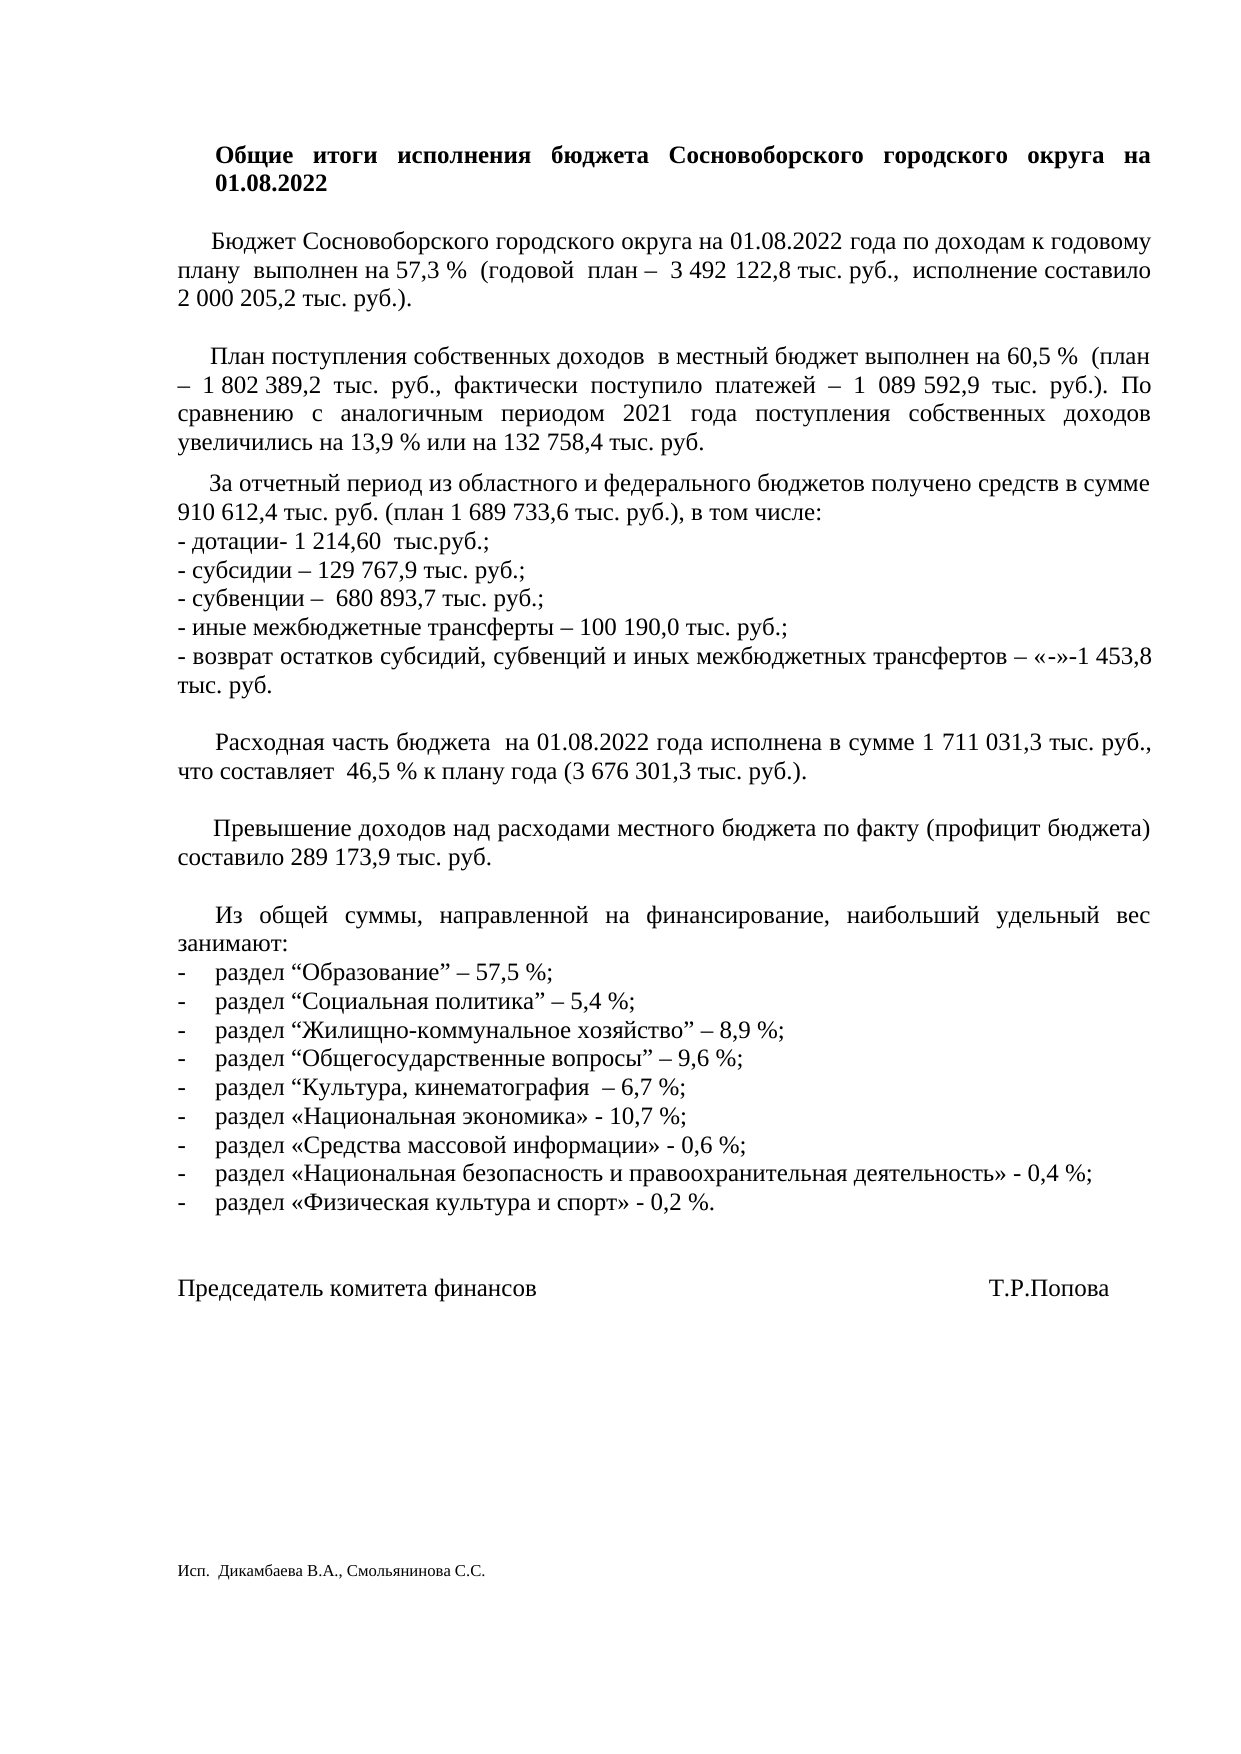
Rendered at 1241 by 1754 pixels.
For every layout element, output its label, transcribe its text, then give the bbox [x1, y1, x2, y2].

list раздел “Социальная политика” – 5,4 %; [177, 986, 1152, 1015]
text Общие итоги исполнения бюджета Сосновоборского городского округа на 01.08.2022 [215, 140, 1152, 197]
text Исп. Дикамбаева В.А., Смольянинова С.С. [177, 1561, 1152, 1580]
text Бюджет Сосновоборского городского округа на 01.08.2022 года по доходам к годовому плану выполнен на 57,3 % (годовой план – 3 492 122,8 тыс. руб., исполнение составило 2 000 205,2 тыс. руб.). [177, 226, 1152, 312]
list раздел “Жилищно-коммунальное хозяйство” – 8,9 %; [177, 1015, 1152, 1043]
text - иные межбюджетные трансферты – 100 190,0 тыс. руб.; [177, 612, 1152, 641]
list раздел “Общегосударственные вопросы” – 9,6 %; [177, 1043, 1152, 1072]
text Председатель комитета финансов Т.Р.Попова [177, 1273, 1152, 1331]
text Из общей суммы, направленной на финансирование, наибольший удельный вес занимают: [177, 900, 1152, 957]
list раздел “Культура, кинематография – 6,7 %; [177, 1072, 1152, 1101]
list раздел “Образование” – 57,5 %; [177, 957, 1152, 986]
text - субсидии – 129 767,9 тыс. руб.; [177, 555, 1152, 583]
text - дотации- 1 214,60 тыс.руб.; [177, 526, 1152, 555]
text План поступления собственных доходов в местный бюджет выполнен на 60,5 % (план – 1 802 389,2 тыс. руб., фактически поступило платежей – 1 089 592,9 тыс. руб.). По сравнению с аналогичным периодом 2021 года поступления собственных доходов увеличились на 13,9 % или на 132 758,4 тыс. руб. [177, 341, 1152, 456]
text - возврат остатков субсидий, субвенций и иных межбюджетных трансфертов – «-»-1 453,8 тыс. руб. [177, 641, 1152, 698]
text За отчетный период из областного и федерального бюджетов получено средств в сумме 910 612,4 тыс. руб. (план 1 689 733,6 тыс. руб.), в том числе: [177, 468, 1152, 526]
list раздел «Средства массовой информации» - 0,6 %; [177, 1130, 1152, 1158]
text Превышение доходов над расходами местного бюджета по факту (профицит бюджета) составило 289 173,9 тыс. руб. [177, 813, 1152, 871]
text - субвенции – 680 893,7 тыс. руб.; [177, 583, 1152, 612]
list раздел «Национальная безопасность и правоохранительная деятельность» - 0,4 %; [177, 1158, 1152, 1187]
list раздел «Физическая культура и спорт» - 0,2 %. [177, 1187, 1152, 1216]
list раздел «Национальная экономика» - 10,7 %; [177, 1101, 1152, 1130]
text Расходная часть бюджета на 01.08.2022 года исполнена в сумме 1 711 031,3 тыс. руб., что составляет 46,5 % к плану года (3 676 301,3 тыс. руб.). [177, 727, 1152, 785]
